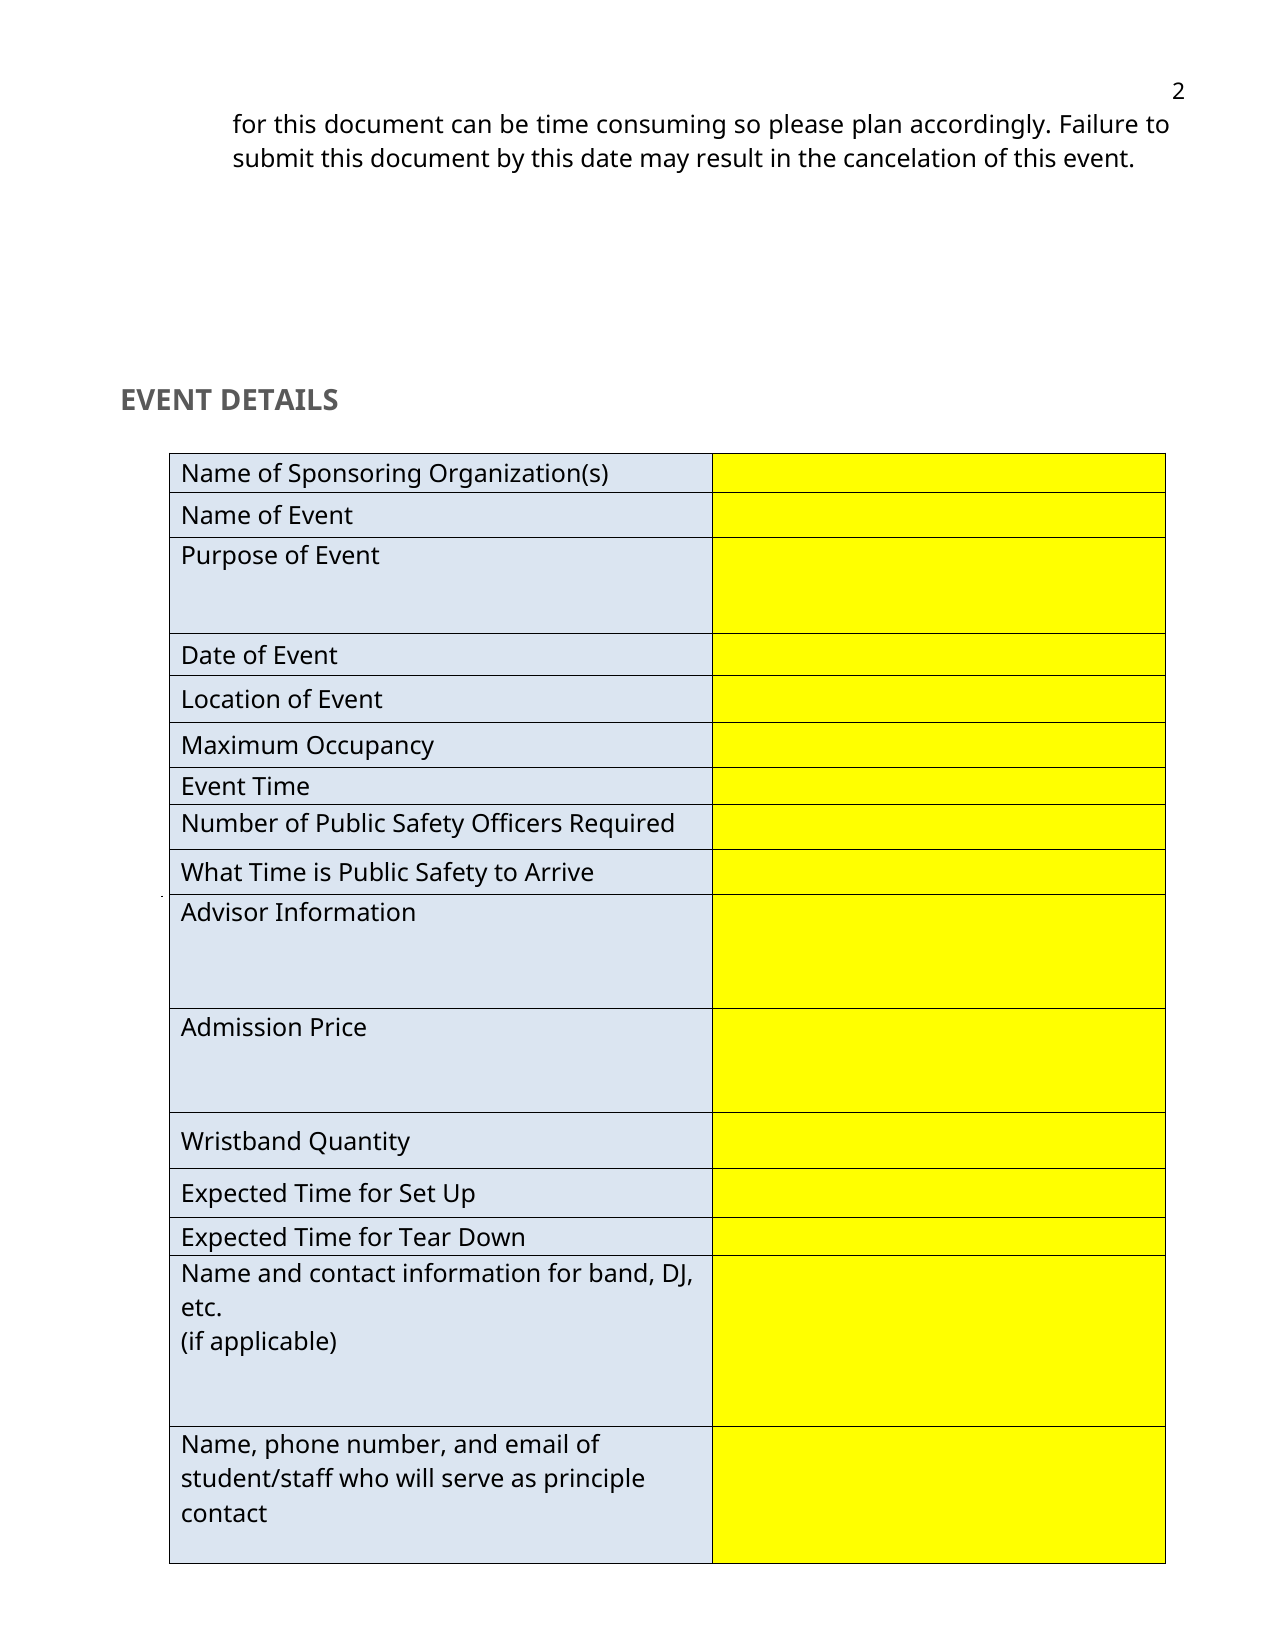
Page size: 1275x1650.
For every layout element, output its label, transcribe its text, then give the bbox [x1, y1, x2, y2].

table_cell What Time is Public Safety to Arrive [170, 850, 712, 894]
table_cell Admission Price [170, 1009, 712, 1112]
table_cell [713, 1256, 1165, 1426]
table_cell Event Time [170, 768, 712, 804]
table_header Name of Sponsoring Organization(s) [170, 454, 712, 492]
table_cell Purpose of Event [170, 538, 712, 633]
table_cell Name of Event [170, 493, 712, 537]
table_cell [713, 538, 1165, 633]
table_cell Expected Time for Tear Down [170, 1218, 712, 1255]
table_cell [713, 676, 1165, 722]
table_cell [713, 1169, 1165, 1217]
table_cell Name and contact information for band, DJ, etc. (if applicable) [170, 1256, 712, 1426]
table_cell [713, 850, 1165, 894]
table_cell [713, 493, 1165, 537]
table_cell Wristband Quantity [170, 1113, 712, 1168]
table_cell Maximum Occupancy [170, 723, 712, 767]
table_cell [713, 1218, 1165, 1255]
table_cell [713, 805, 1165, 849]
table_cell [713, 768, 1165, 804]
table_cell [713, 634, 1165, 675]
table_cell Location of Event [170, 676, 712, 722]
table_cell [170, 1427, 712, 1563]
text EVENT DETAILS [120, 379, 1185, 418]
table_cell [713, 1009, 1165, 1112]
table_cell [713, 723, 1165, 767]
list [195, 106, 1185, 174]
table_cell Date of Event [170, 634, 712, 675]
table_cell Number of Public Safety Officers Required [170, 805, 712, 849]
table_cell Expected Time for Set Up [170, 1169, 712, 1217]
table_cell [713, 895, 1165, 1008]
table_cell [713, 1113, 1165, 1168]
table_cell Advisor Information [170, 895, 712, 1008]
table_cell [713, 1427, 1165, 1563]
table_header [713, 454, 1165, 492]
